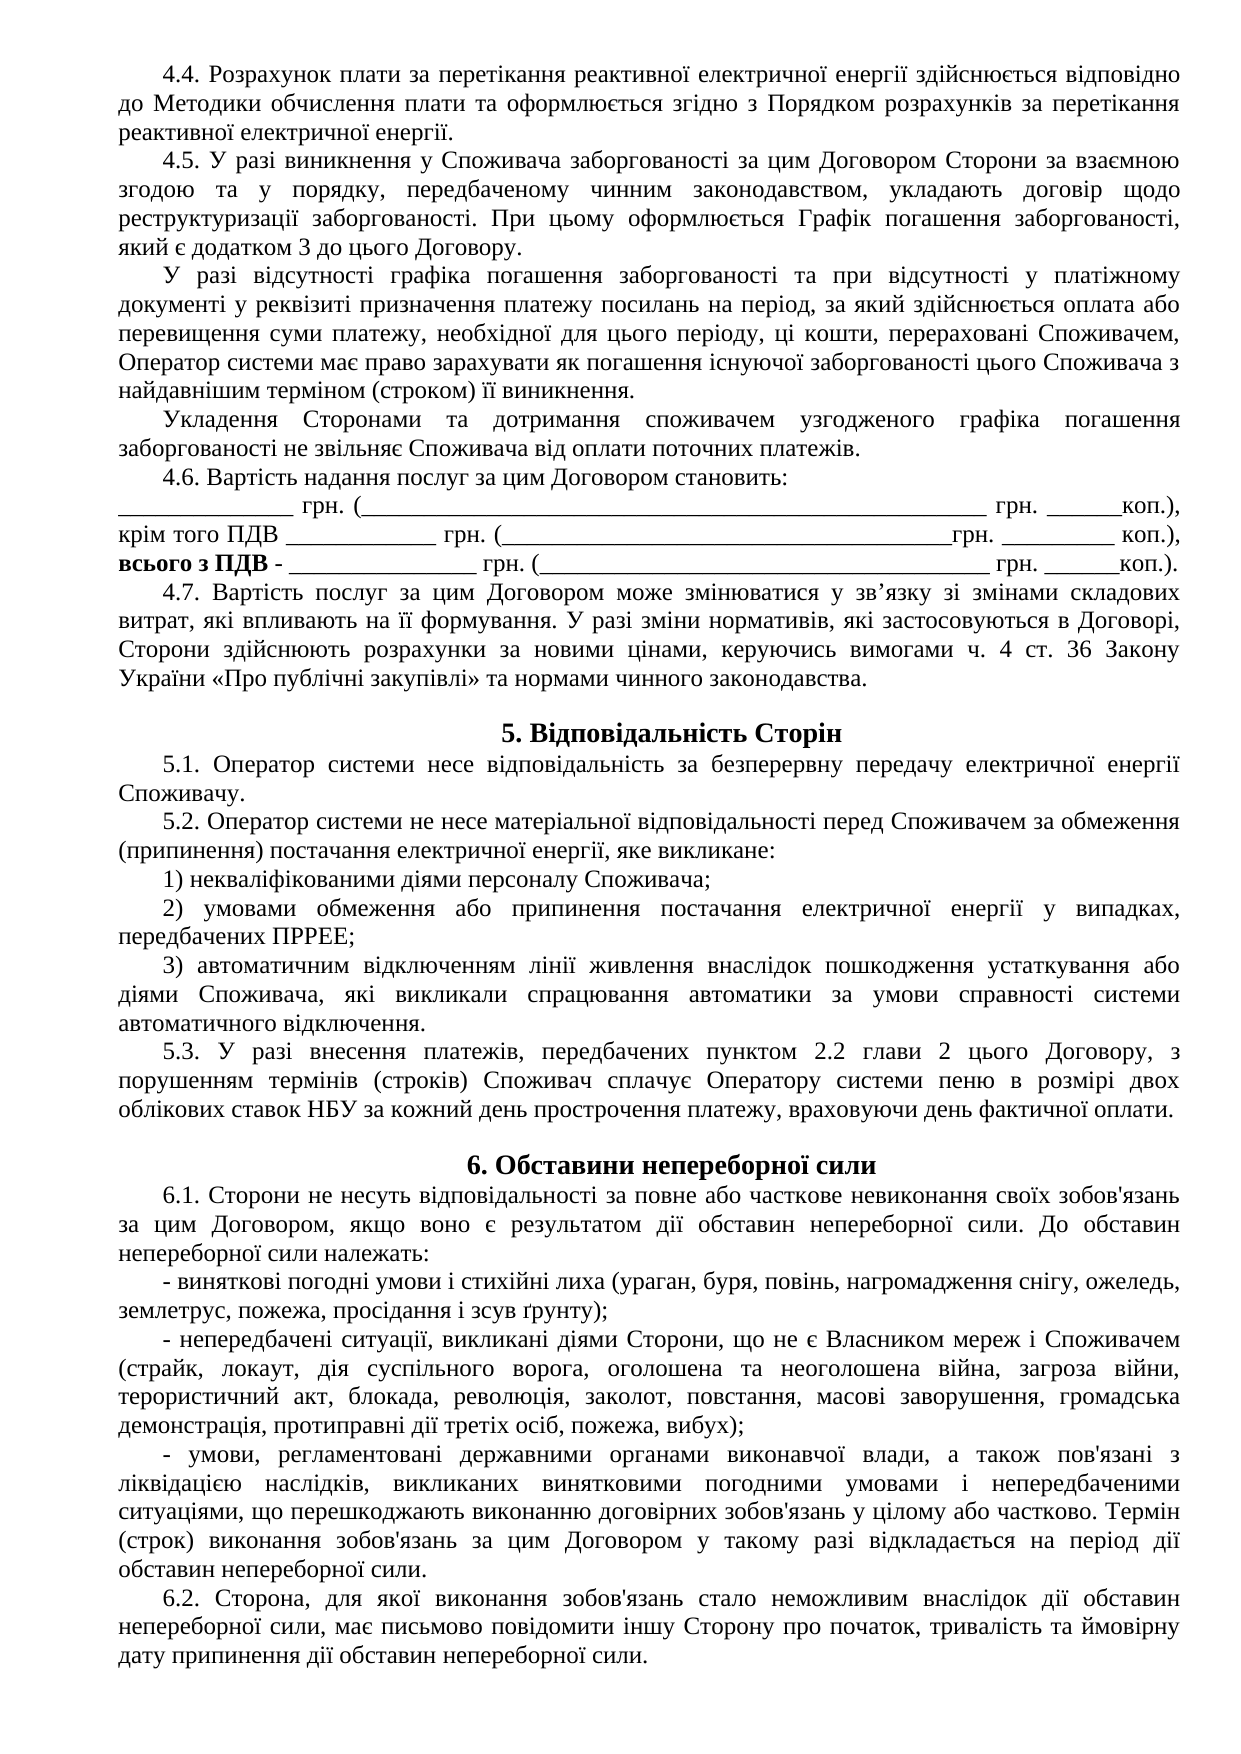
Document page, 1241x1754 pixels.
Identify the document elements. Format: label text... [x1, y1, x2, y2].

text - непередбачені ситуації, викликані діями Сторони, що не є Власником мереж і Споживачем (страйк, локаут, дія суспільного ворога, оголошена та неоголошена війна, загроза війни, терористичний акт, блокада, революція, заколот, повстання, масові заворушення, громадська демонстрація, протиправні дії третіх осіб, пожежа, вибух); [118, 1324, 1181, 1439]
text 4.5. У разі виникнення у Споживача заборгованості за цим Договором Сторони за взаємною згодою та у порядку, передбаченому чинним законодавством, укладають договір щодо реструктуризації заборгованості. При цьому оформлюється Графік погашення заборгованості, який є додатком 3 до цього Договору. [118, 145, 1181, 260]
text У разі відсутності графіка погашення заборгованості та при відсутності у платіжному документі у реквізиті призначення платежу посилань на період, за який здійснюється оплата або перевищення суми платежу, необхідної для цього періоду, ці кошти, перераховані Споживачем, Оператор системи має право зарахувати як погашення існуючої заборгованості цього Споживача з найдавнішим терміном (строком) її виникнення. [118, 260, 1181, 404]
text - умови, регламентовані державними органами виконавчої влади, а також пов'язані з ліквідацією наслідків, викликаних винятковими погодними умовами і непередбаченими ситуаціями, що перешкоджають виконанню договірних зобов'язань у цілому або частково. Термін (строк) виконання зобов'язань за цим Договором у такому разі відкладається на період дії обставин непереборної сили. [118, 1439, 1181, 1583]
text 5.1. Оператор системи несе відповідальність за безперервну передачу електричної енергії Споживачу. [118, 749, 1181, 806]
subtitle 5. Відповідальність Сторін [118, 717, 1181, 749]
text 6.1. Сторони не несуть відповідальності за повне або часткове невиконання своїх зобов'язань за цим Договором, якщо воно є результатом дії обставин непереборної сили. До обставин непереборної сили належать: [118, 1180, 1181, 1266]
text Укладення Сторонами та дотримання споживачем узгодженого графіка погашення заборгованості не звільняє Споживача від оплати поточних платежів. [118, 404, 1181, 462]
text 1) некваліфікованими діями персоналу Споживача; [118, 864, 1181, 893]
text 5.2. Оператор системи не несе матеріальної відповідальності перед Споживачем за обмеження (припинення) постачання електричної енергії, яке викликане: [118, 806, 1181, 864]
subtitle 6. Обставини непереборної сили [118, 1148, 1181, 1180]
text 2) умовами обмеження або припинення постачання електричної енергії у випадках, передбачених ПРРЕЕ; [118, 893, 1181, 950]
text - виняткові погодні умови і стихійні лиха (ураган, буря, повінь, нагромадження снігу, ожеледь, землетрус, пожежа, просідання і зсув ґрунту); [118, 1266, 1181, 1324]
text 3) автоматичним відключенням лінії живлення внаслідок пошкодження устаткування або діями Споживача, які викликали спрацювання автоматики за умови справності системи автоматичного відключення. [118, 950, 1181, 1036]
text 4.4. Розрахунок плати за перетікання реактивної електричної енергії здійснюється відповідно до Методики обчислення плати та оформлюється згідно з Порядком розрахунків за перетікання реактивної електричної енергії. [118, 59, 1181, 145]
list 4.7. Вартість послуг за цим Договором може змінюватися у зв’язку зі змінами складових витрат, які впливають на її формування. У разі зміни нормативів, які застосовуються в Договорі, Сторони здійснюють розрахунки за новими цінами, керуючись вимогами ч. 4 ст. 36 Закону України «Про публічні закупівлі» та нормами чинного законодавства. [118, 577, 1181, 692]
text 4.6. Вартість надання послуг за цим Договором становить: [118, 462, 1181, 490]
text 6.2. Сторона, для якої виконання зобов'язань стало неможливим внаслідок дії обставин непереборної сили, має письмово повідомити іншу Сторону про початок, тривалість та ймовірну дату припинення дії обставин непереборної сили. [118, 1583, 1181, 1669]
text 5.3. У разі внесення платежів, передбачених пунктом 2.2 глави 2 цього Договору, з порушенням термінів (строків) Споживач сплачує Оператору системи пеню в розмірі двох облікових ставок НБУ за кожний день прострочення платежу, враховуючи день фактичної оплати. [118, 1036, 1181, 1123]
list ______________ грн. (__________________________________________________ грн. ______коп.), крім того ПДВ ____________ грн. (____________________________________грн. _________ коп.), всього з ПДВ - _______________ грн. (____________________________________ грн. ______коп.). [118, 490, 1181, 577]
